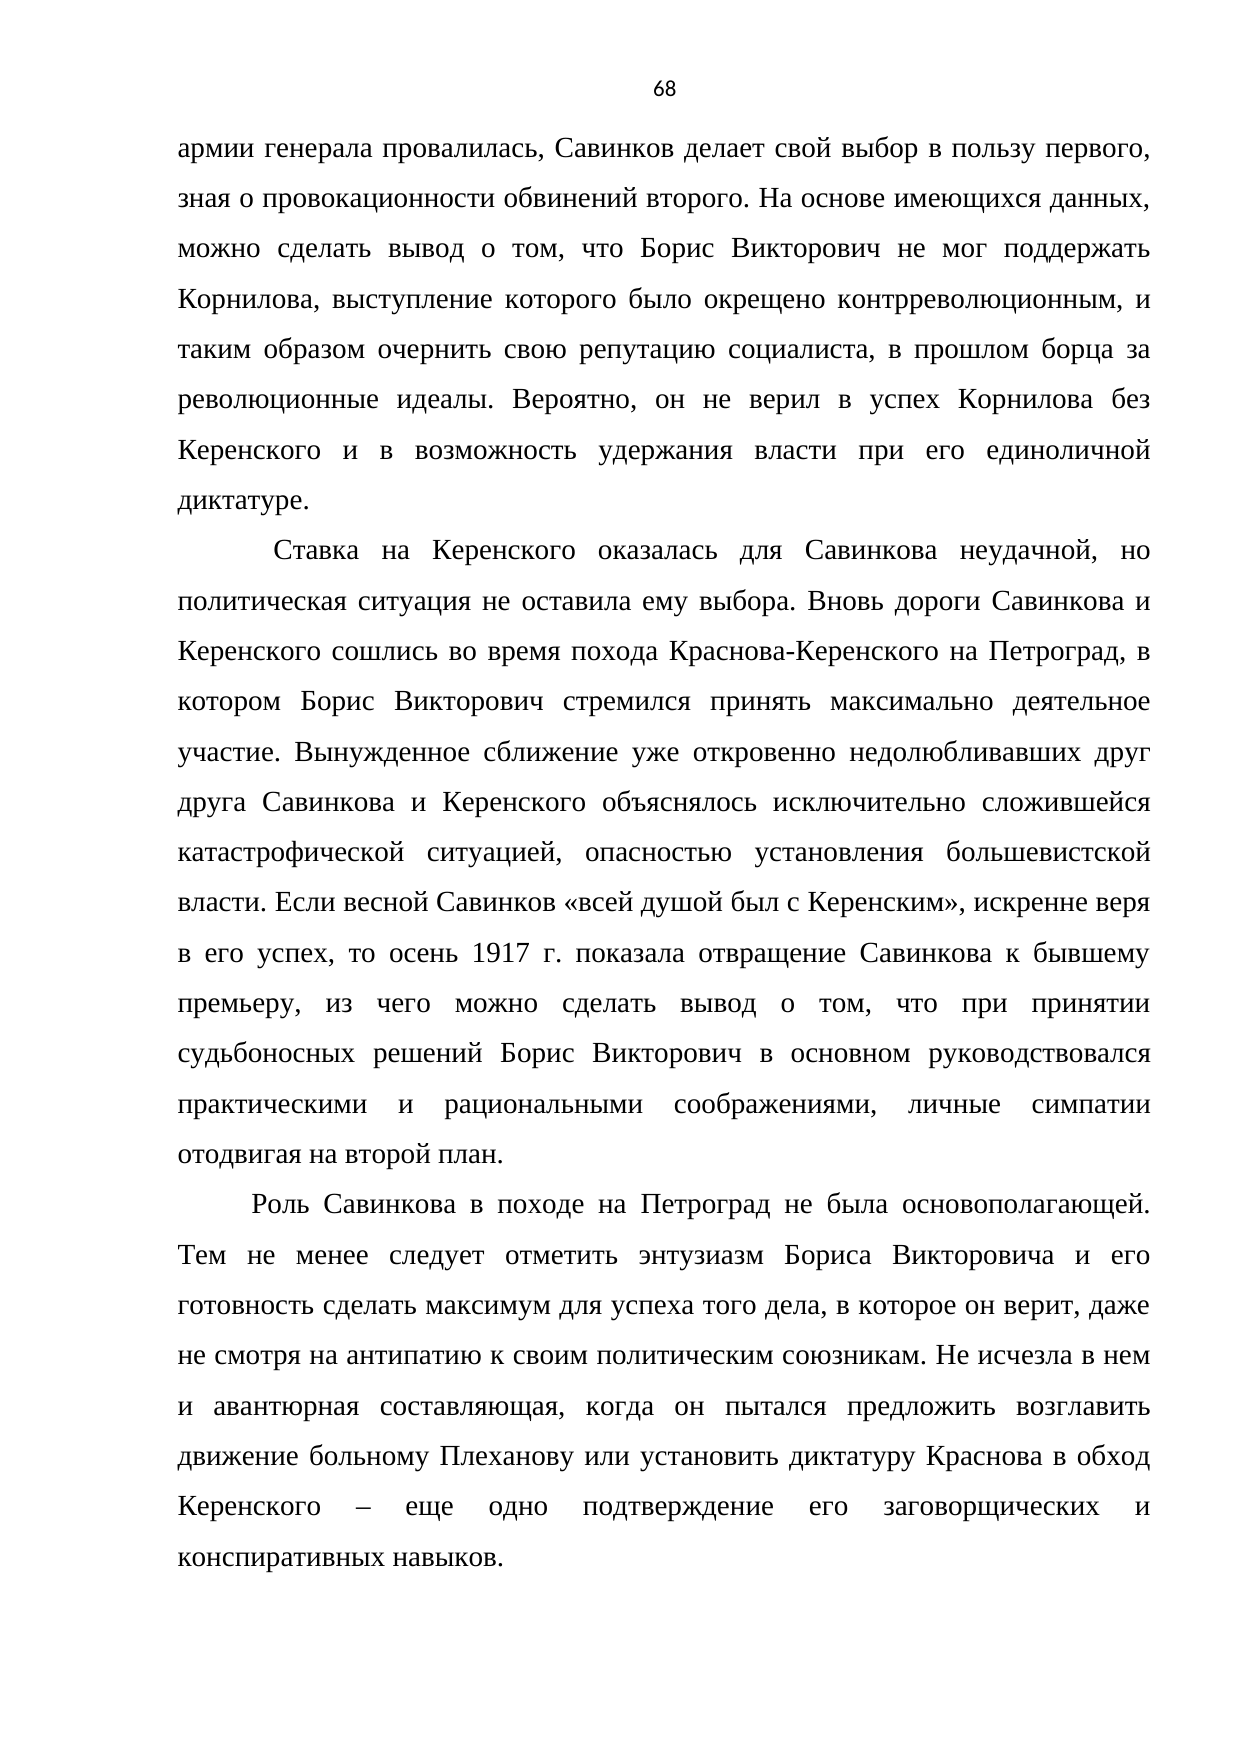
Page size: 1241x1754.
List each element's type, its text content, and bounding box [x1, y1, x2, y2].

text Ставка на Керенского оказалась для Савинкова неудачной, но политическая ситуация не оставила ему выбора. Вновь дороги Савинкова и Керенского сошлись во время похода Краснова-Керенского на Петроград, в котором Борис Викторович стремился принять максимально деятельное участие. Вынужденное сближение уже откровенно недолюбливавших друг друга Савинкова и Керенского объяснялось исключительно сложившейся катастрофической ситуацией, опасностью установления большевистской власти. Если весной Савинков «всей душой был с Керенским», искренне веря в его успех, то осень 1917 г. показала отвращение Савинкова к бывшему премьеру, из чего можно сделать вывод о том, что при принятии судьбоносных решений Борис Викторович в основном руководствовался практическими и рациональными соображениями, личные симпатии отодвигая на второй план. [177, 532, 1152, 1170]
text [177, 130, 1152, 516]
text Роль Савинкова в походе на Петроград не была основополагающей. Тем не менее следует отметить энтузиазм Бориса Викторовича и его готовность сделать максимум для успеха того дела, в которое он верит, даже не смотря на антипатию к своим политическим союзникам. Не исчезла в нем и авантюрная составляющая, когда он пытался предложить возглавить движение больному Плеханову или установить диктатуру Краснова в обход Керенского – еще одно подтверждение его заговорщических и конспиративных навыков. [177, 1186, 1152, 1572]
